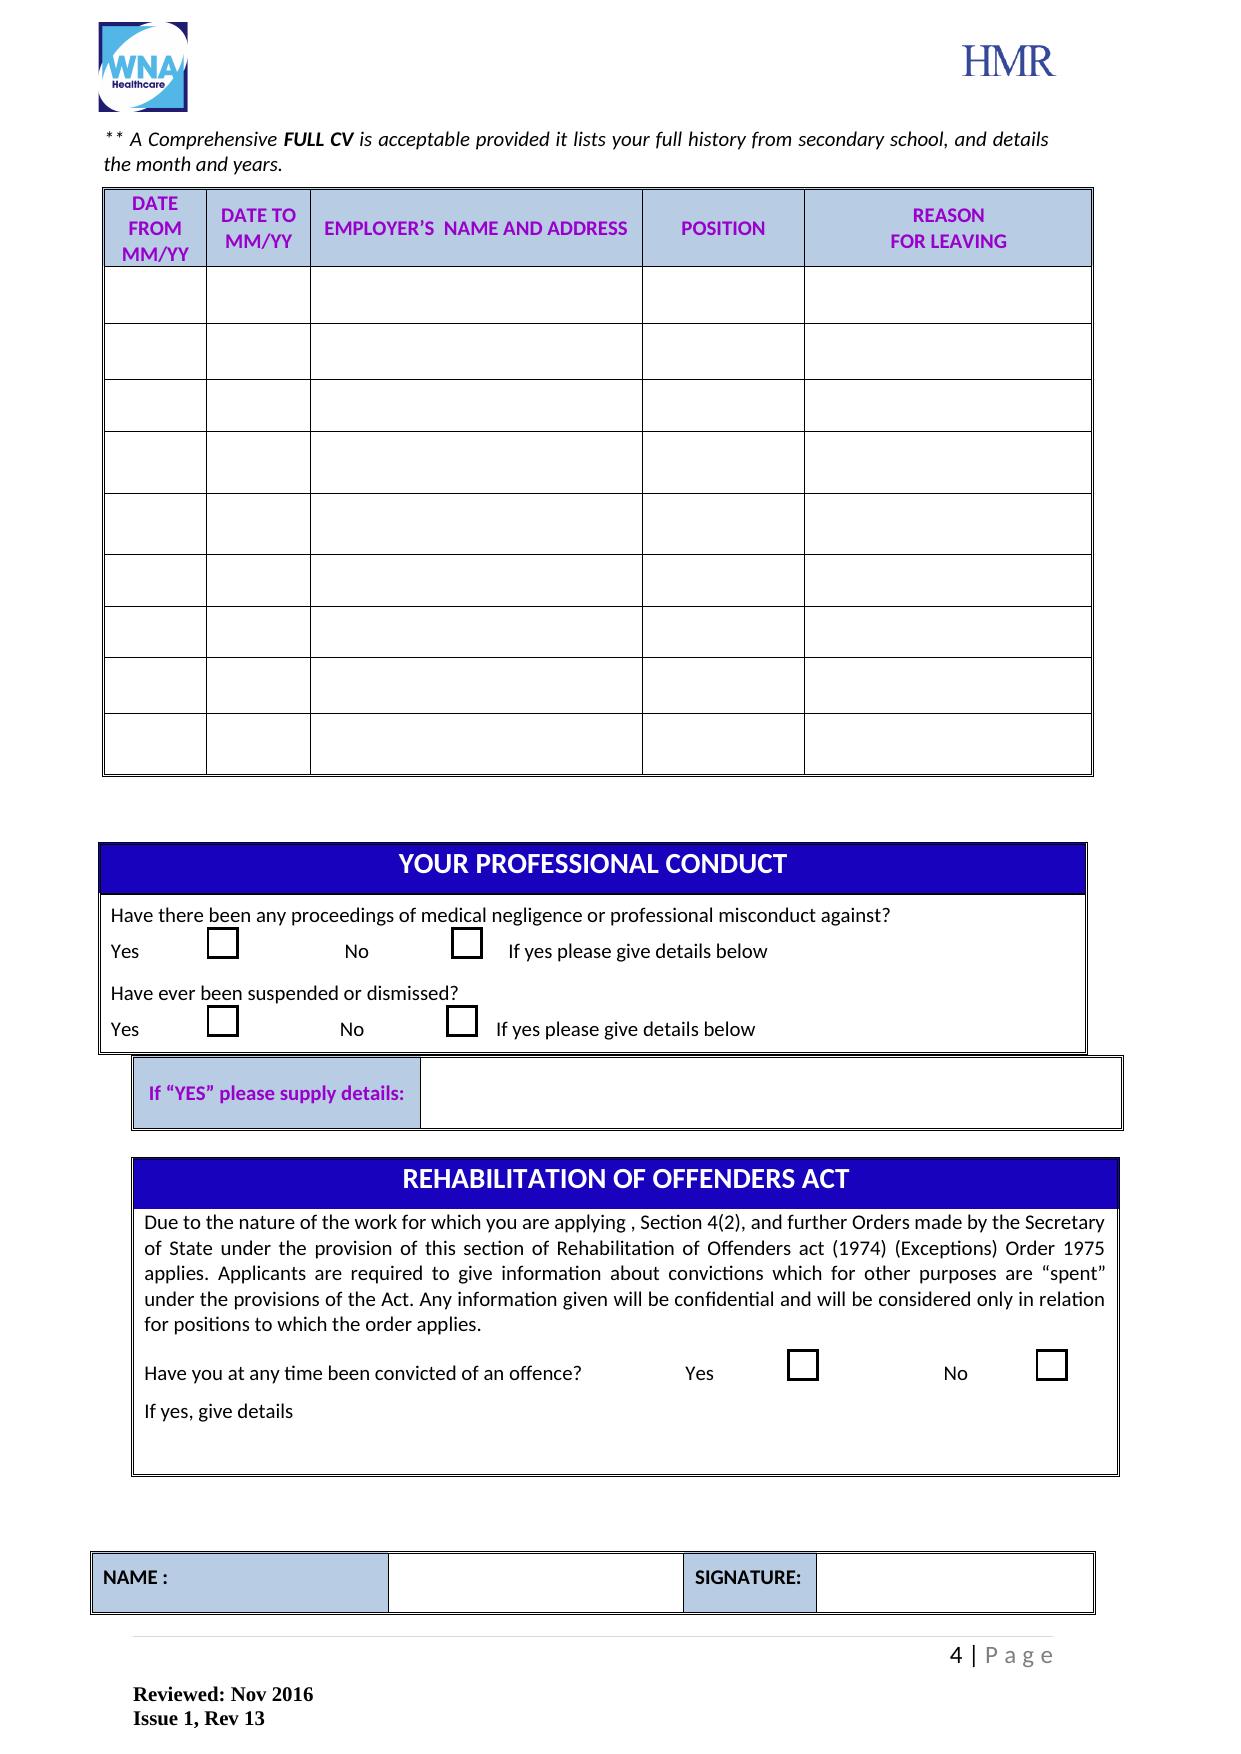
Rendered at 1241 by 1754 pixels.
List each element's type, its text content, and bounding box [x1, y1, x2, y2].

table_cell [105, 432, 206, 493]
table_cell [643, 658, 804, 713]
table_cell [207, 267, 310, 323]
table_header YOUR PROFESSIONAL CONDUCT [101, 845, 1085, 893]
table_cell [643, 267, 804, 323]
table_cell [643, 714, 804, 773]
table_cell [805, 714, 1091, 773]
table_header POSITION [643, 190, 804, 266]
table_cell [105, 658, 206, 713]
table_cell [643, 432, 804, 493]
table_cell [805, 658, 1091, 713]
table_cell Have there been any proceedings of medical negligence or professional misconduct against? Yes No If yes please give details below Have ever been suspended or dismissed? Yes No If yes please give details below [101, 895, 1085, 1052]
table_header EMPLOYER’S NAME AND ADDRESS [311, 190, 642, 266]
table_cell [643, 380, 804, 431]
picture [98, 22, 188, 112]
table_cell [207, 380, 310, 431]
text ** A Comprehensive FULL CV is acceptable provided it lists your full history from secondary school, and details the month and years. [103, 126, 1053, 177]
table_cell [805, 324, 1091, 378]
table_header REHABILITATION OF OFFENDERS ACT [134, 1160, 1117, 1209]
table_cell Due to the nature of the work for which you are applying , Section 4(2), and further Orders made by the Secretary of State under the provision of this section of Rehabilitation of Offenders act (1974) (Exceptions) Order 1975 applies. Applicants are required to give information about convictions which for other purposes are “spent” under the provisions of the Act. Any information given will be confidential and will be considered only in relation for positions to which the order applies. Have you at any time been convicted of an offence? Yes No If yes, give details [134, 1210, 1117, 1474]
table_cell [643, 555, 804, 606]
table_header DATE TO MM/YY [207, 190, 310, 266]
table_header REASON FOR LEAVING [805, 190, 1091, 266]
table_cell [805, 494, 1091, 554]
table_cell [643, 494, 804, 554]
table_header SIGNATURE: [684, 1554, 816, 1612]
table_cell [805, 607, 1091, 657]
table_cell [805, 267, 1091, 323]
table_cell [311, 324, 642, 378]
table_header [817, 1554, 1093, 1612]
table_cell [311, 267, 642, 323]
table_cell [311, 555, 642, 606]
picture [959, 45, 1060, 79]
table_cell [207, 658, 310, 713]
table_cell [105, 267, 206, 323]
table_cell [105, 607, 206, 657]
table_cell [105, 324, 206, 378]
table_cell [207, 714, 310, 773]
table_header [389, 1554, 683, 1612]
table_header If “YES” please supply details: [134, 1058, 420, 1128]
table_cell [105, 555, 206, 606]
table_cell [311, 380, 642, 431]
table_cell [311, 658, 642, 713]
table_cell [105, 714, 206, 773]
table_header [421, 1058, 1121, 1128]
table_cell [207, 555, 310, 606]
table_cell [207, 324, 310, 378]
table_cell [805, 432, 1091, 493]
table_cell [207, 607, 310, 657]
table_cell [805, 380, 1091, 431]
table_cell [311, 607, 642, 657]
table_cell [311, 494, 642, 554]
table_cell [805, 555, 1091, 606]
table_cell [311, 714, 642, 773]
table_cell [105, 494, 206, 554]
table_cell [311, 432, 642, 493]
table_header DATE FROM MM/YY [105, 190, 206, 266]
table_cell [207, 494, 310, 554]
table_cell [207, 432, 310, 493]
table_cell [643, 607, 804, 657]
table_header NAME : [93, 1554, 388, 1612]
table_cell [643, 324, 804, 378]
table_cell [105, 380, 206, 431]
